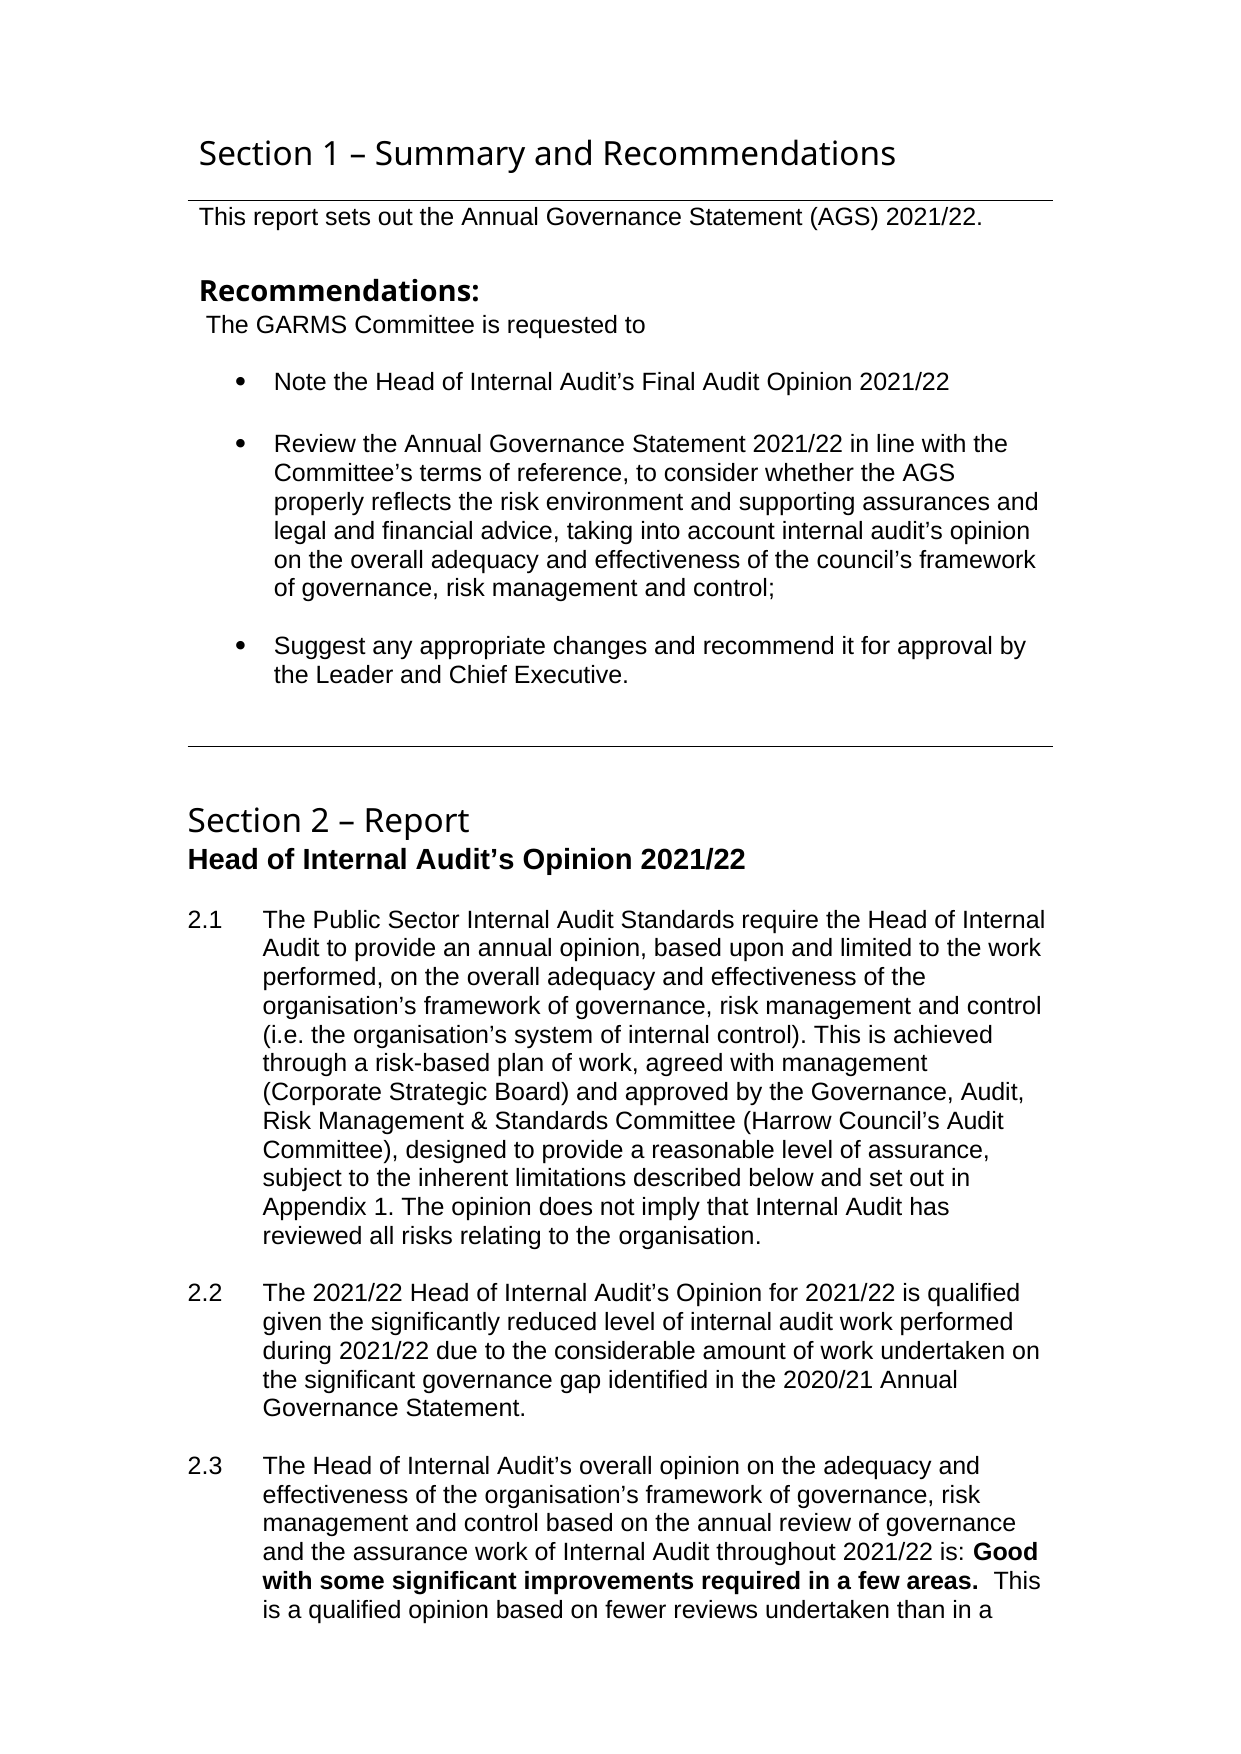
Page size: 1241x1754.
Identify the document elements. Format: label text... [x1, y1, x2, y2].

text 2.2 The 2021/22 Head of Internal Audit’s Opinion for 2021/22 is qualified given the significantly reduced level of internal audit work performed during 2021/22 due to the considerable amount of work undertaken on the significant governance gap identified in the 2020/21 Annual Governance Statement. [187, 1278, 1053, 1422]
text Head of Internal Audit’s Opinion 2021/22 [187, 842, 1053, 876]
table_header Section 1 – Summary and Recommendations [188, 105, 1053, 200]
table_cell This report sets out the Annual Governance Statement (AGS) 2021/22. Recommendations: The GARMS Committee is requested to Note the Head of Internal Audit’s Final Audit Opinion 2021/22 Review the Annual Governance Statement 2021/22 in line with the Committee’s terms of reference, to consider whether the AGS properly reflects the risk environment and supporting assurances and legal and financial advice, taking into account internal audit’s opinion on the overall adequacy and effectiveness of the council’s framework of governance, risk management and control; Suggest any appropriate changes and recommend it for approval by the Leader and Chief Executive. [188, 201, 1053, 746]
text 2.1 The Public Sector Internal Audit Standards require the Head of Internal Audit to provide an annual opinion, based upon and limited to the work performed, on the overall adequacy and effectiveness of the organisation’s framework of governance, risk management and control (i.e. the organisation’s system of internal control). This is achieved through a risk-based plan of work, agreed with management (Corporate Strategic Board) and approved by the Governance, Audit, Risk Management & Standards Committee (Harrow Council’s Audit Committee), designed to provide a reasonable level of assurance, subject to the inherent limitations described below and set out in Appendix 1. The opinion does not imply that Internal Audit has reviewed all risks relating to the organisation. [187, 905, 1053, 1250]
subtitle Section 2 – Report [187, 797, 1053, 842]
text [187, 1451, 1053, 1623]
